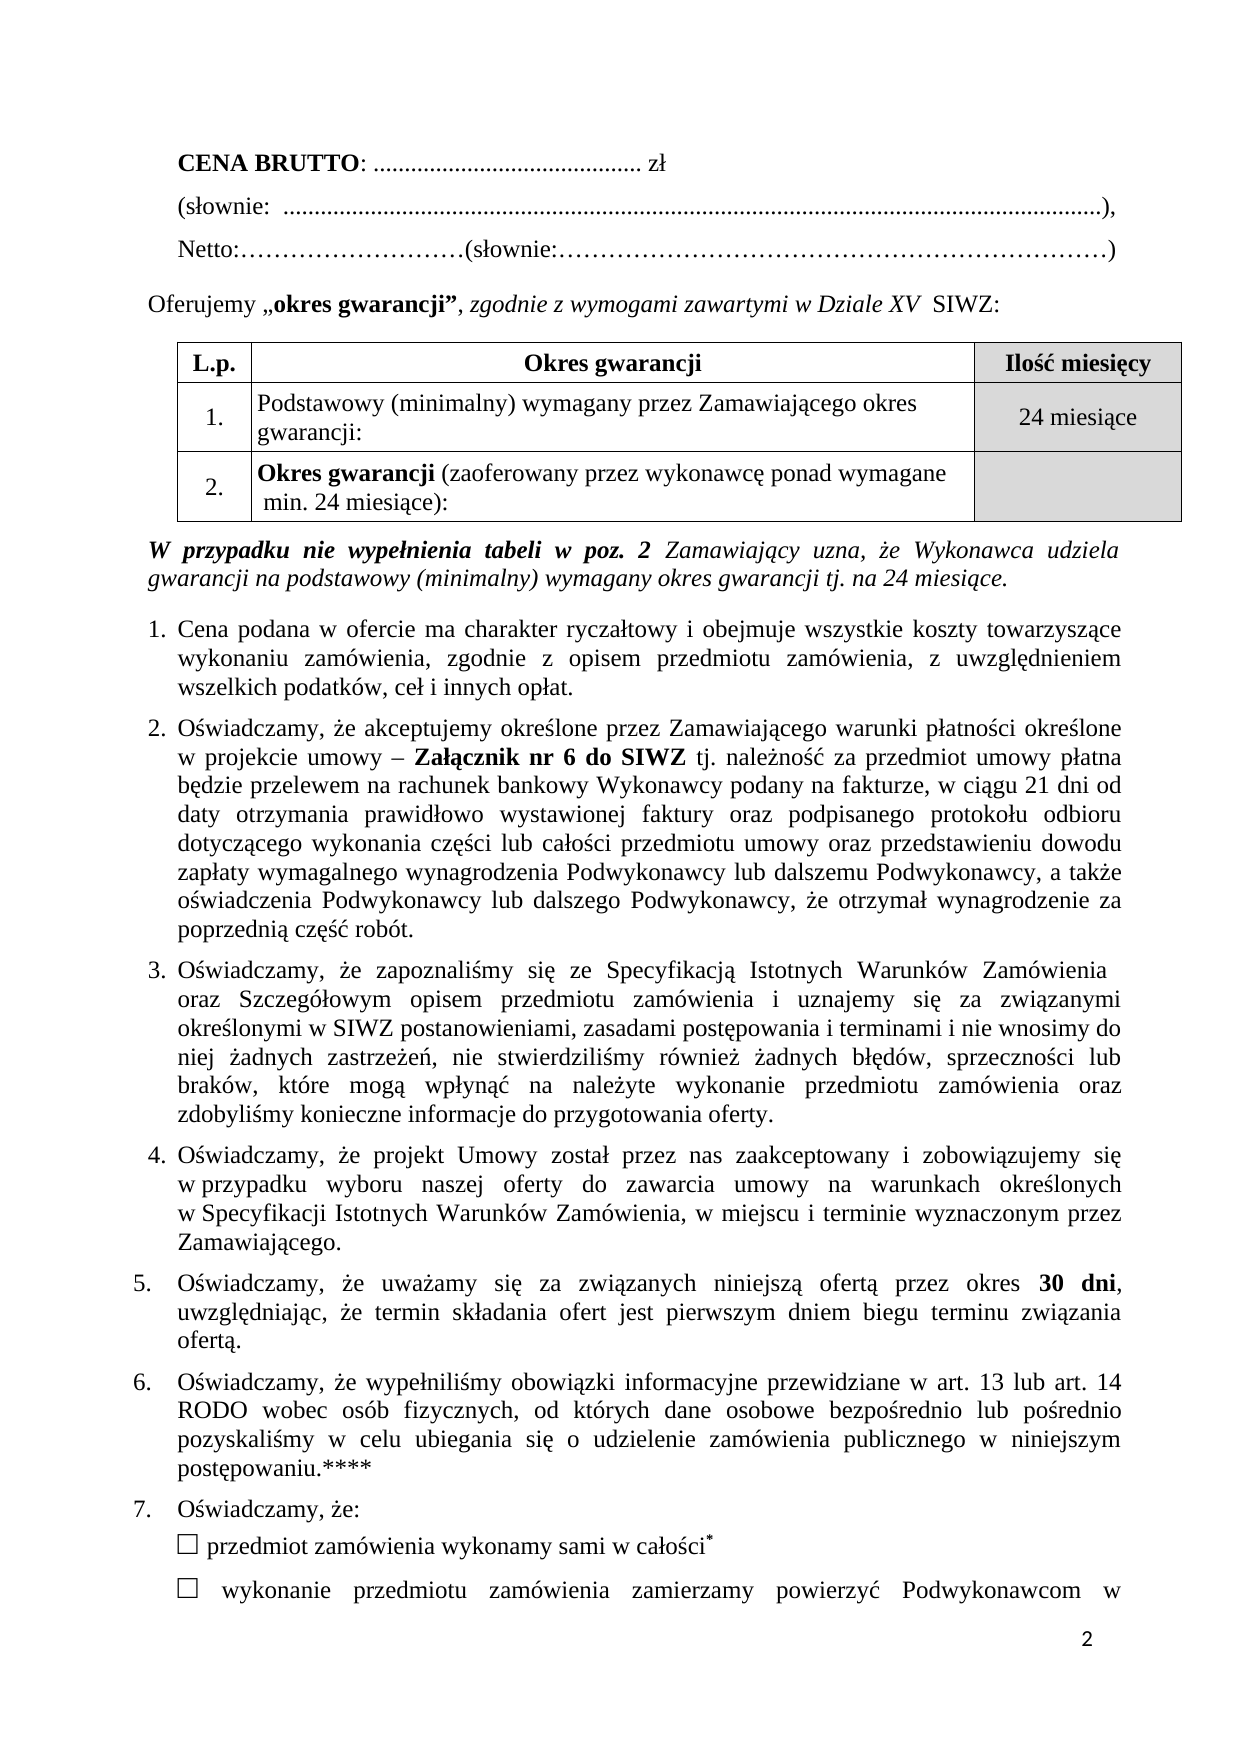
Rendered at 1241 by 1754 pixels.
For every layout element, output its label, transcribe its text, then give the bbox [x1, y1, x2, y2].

list Oświadczamy, że zapoznaliśmy się ze Specyfikacją Istotnych Warunków Zamówienia oraz Szczegółowym opisem przedmiotu zamówienia i uznajemy się za związanymi określonymi w SIWZ postanowieniami, zasadami postępowania i terminami i nie wnosimy do niej żadnych zastrzeżeń, nie stwierdziliśmy również żadnych błędów, sprzeczności lub braków, które mogą wpłynąć na należyte wykonanie przedmiotu zamówienia oraz zdobyliśmy konieczne informacje do przygotowania oferty. [148, 956, 1122, 1128]
table_header L.p. [178, 343, 251, 382]
table_cell Podstawowy (minimalny) wymagany przez Zamawiającego okres gwarancji: [252, 383, 974, 451]
list Cena podana w ofercie ma charakter ryczałtowy i obejmuje wszystkie koszty towarzyszące wykonaniu zamówienia, zgodnie z opisem przedmiotu zamówienia, z uwzględnieniem wszelkich podatków, ceł i innych opłat. [148, 614, 1122, 701]
table_cell [975, 452, 1181, 521]
table_cell 1. [178, 383, 251, 451]
text CENA BRUTTO: ........................................... zł [148, 148, 1093, 176]
table_cell 24 miesiące [975, 383, 1181, 451]
text Netto:………………………(słownie:…………………………………………………………) [177, 234, 1122, 263]
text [148, 1567, 1122, 1606]
list Oświadczamy, że: [133, 1494, 1122, 1523]
text (słownie: ...................................................................................................................................), [177, 191, 1122, 219]
text W przypadku nie wypełnienia tabeli w poz. 2 Zamawiający uzna, że Wykonawca udziela gwarancji na podstawowy (minimalny) wymagany okres gwarancji tj. na 24 miesiące. [148, 535, 1122, 592]
list Oświadczamy, że projekt Umowy został przez nas zaakceptowany i zobowiązujemy się w przypadku wyboru naszej oferty do zawarcia umowy na warunkach określonych w Specyfikacji Istotnych Warunków Zamówienia, w miejscu i terminie wyznaczonym przez Zamawiającego. [148, 1141, 1122, 1256]
text □ przedmiot zamówienia wykonamy sami w całości* [148, 1523, 1122, 1561]
table_cell 2. [178, 452, 251, 521]
list Oświadczamy, że wypełniliśmy obowiązki informacyjne przewidziane w art. 13 lub art. 14 RODO wobec osób fizycznych, od których dane osobowe bezpośrednio lub pośrednio pozyskaliśmy w celu ubiegania się o udzielenie zamówienia publicznego w niniejszym postępowaniu.**** [133, 1367, 1122, 1482]
list Oświadczamy, że akceptujemy określone przez Zamawiającego warunki płatności określone w projekcie umowy – Załącznik nr 6 do SIWZ tj. należność za przedmiot umowy płatna będzie przelewem na rachunek bankowy Wykonawcy podany na fakturze, w ciągu 21 dni od daty otrzymania prawidłowo wystawionej faktury oraz podpisanego protokołu odbioru dotyczącego wykonania części lub całości przedmiotu umowy oraz przedstawieniu dowodu zapłaty wymagalnego wynagrodzenia Podwykonawcy lub dalszemu Podwykonawcy, a także oświadczenia Podwykonawcy lub dalszego Podwykonawcy, że otrzymał wynagrodzenie za poprzednią część robót. [148, 713, 1122, 943]
list Oświadczamy, że uważamy się za związanych niniejszą ofertą przez okres 30 dni, uwzględniając, że termin składania ofert jest pierwszym dniem biegu terminu związania ofertą. [133, 1268, 1122, 1354]
table_header Okres gwarancji [252, 343, 974, 382]
table_header Ilość miesięcy [975, 343, 1181, 382]
table_cell Okres gwarancji (zaoferowany przez wykonawcę ponad wymagane min. 24 miesiące): [252, 452, 974, 521]
text Oferujemy „okres gwarancji”, zgodnie z wymogami zawartymi w Dziale XV SIWZ: [148, 289, 1122, 318]
